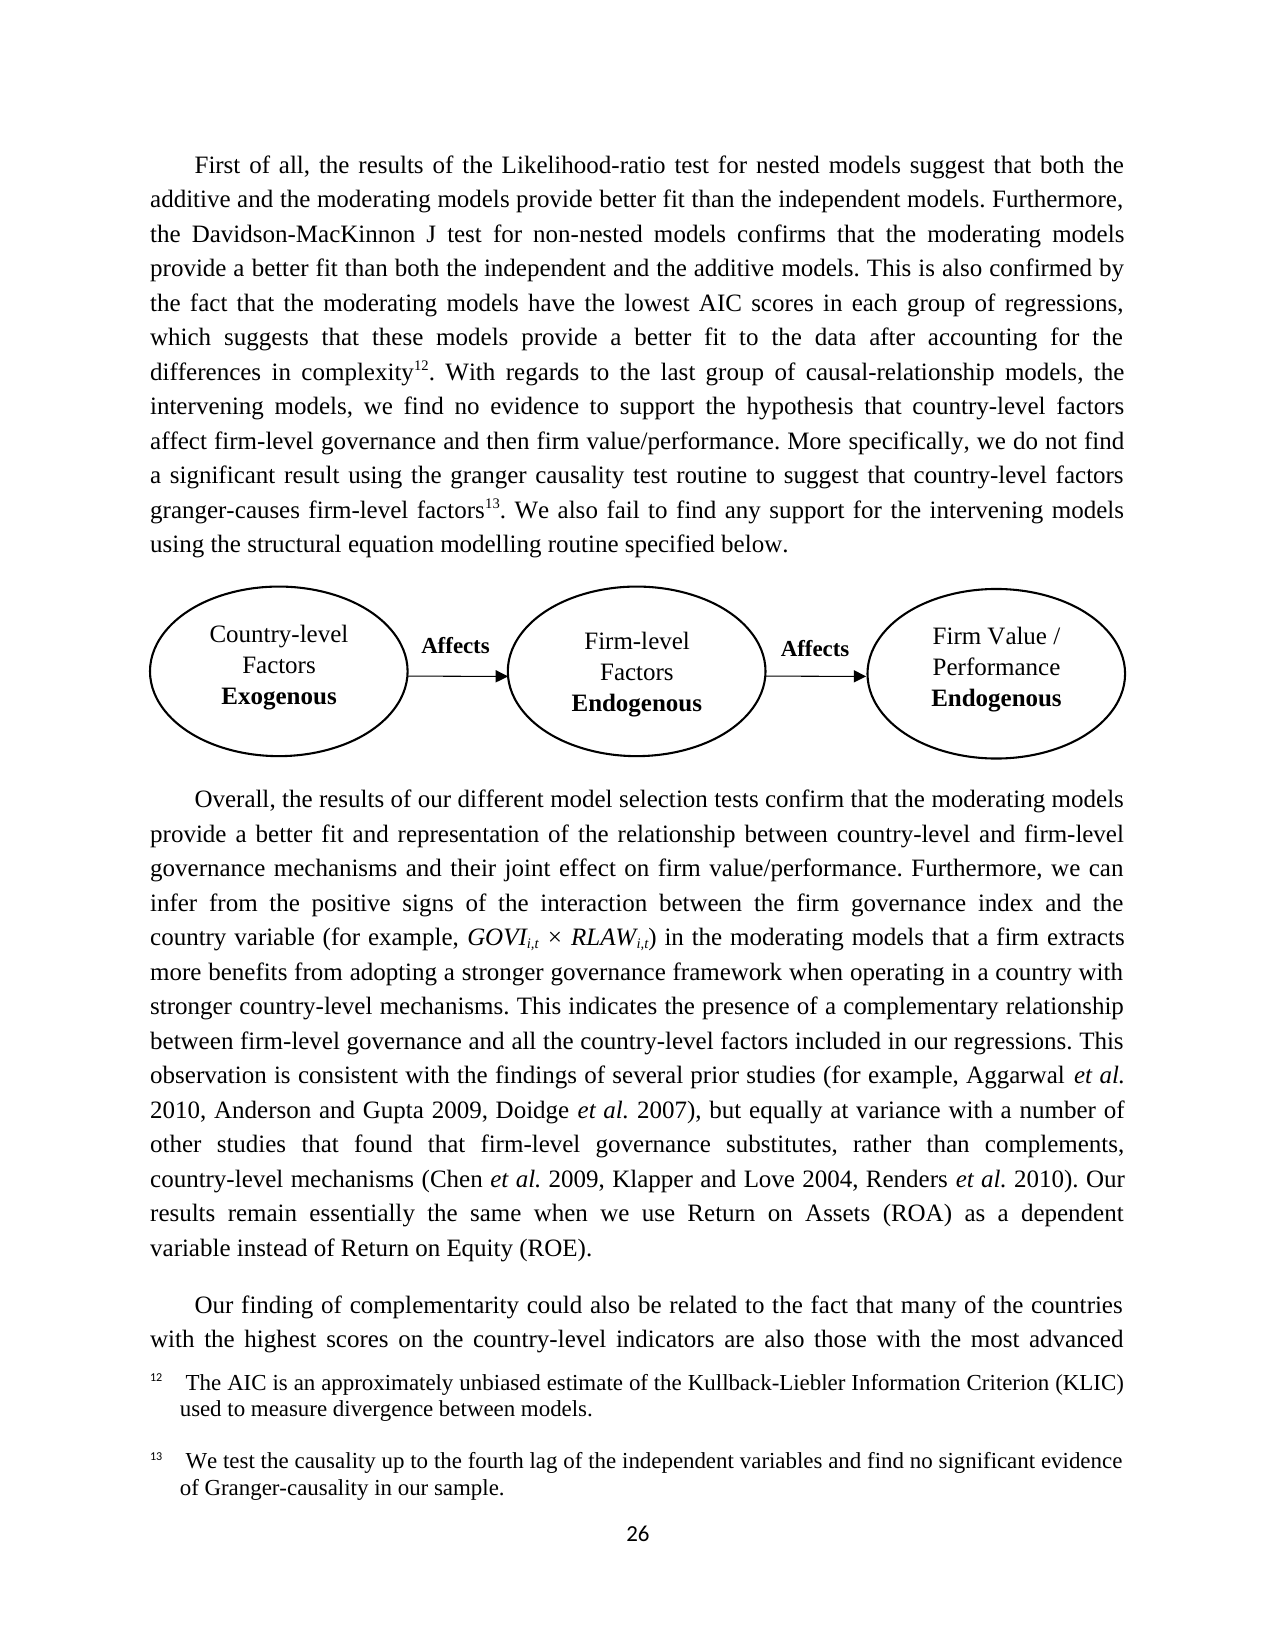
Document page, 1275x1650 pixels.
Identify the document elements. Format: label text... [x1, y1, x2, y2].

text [150, 1290, 1125, 1353]
text Overall, the results of our different model selection tests confirm that the moderating models provide a better fit and representation of the relationship between country-level and firm-level governance mechanisms and their joint effect on firm value/performance. Furthermore, we can infer from the positive signs of the interaction between the firm governance index and the country variable (for example, GOVIi,t × RLAWi,t) in the moderating models that a firm extracts more benefits from adopting a stronger governance framework when operating in a country with stronger country-level mechanisms. This indicates the presence of a complementary relationship between firm-level governance and all the country-level factors included in our regressions. This observation is consistent with the findings of several prior studies (for example, Aggarwal et al. 2010, Anderson and Gupta 2009, Doidge et al. 2007), but equally at variance with a number of other studies that found that firm-level governance substitutes, rather than complements, country-level mechanisms (Chen et al. 2009, Klapper and Love 2004, Renders et al. 2010). Our results remain essentially the same when we use Return on Assets (ROA) as a dependent variable instead of Return on Equity (ROE). [150, 784, 1125, 1261]
text First of all, the results of the Likelihood-ratio test for nested models suggest that both the additive and the moderating models provide better fit than the independent models. Furthermore, the Davidson-MacKinnon J test for non-nested models confirms that the moderating models provide a better fit than both the independent and the additive models. This is also confirmed by the fact that the moderating models have the lowest AIC scores in each group of regressions, which suggests that these models provide a better fit to the data after accounting for the differences in complexity. With regards to the last group of causal-relationship models, the intervening models, we find no evidence to support the hypothesis that country-level factors affect firm-level governance and then firm value/performance. More specifically, we do not find a significant result using the granger causality test routine to suggest that country-level factors granger-causes firm-level factors. We also fail to find any support for the intervening models using the structural equation modelling routine specified below. [150, 150, 1125, 558]
